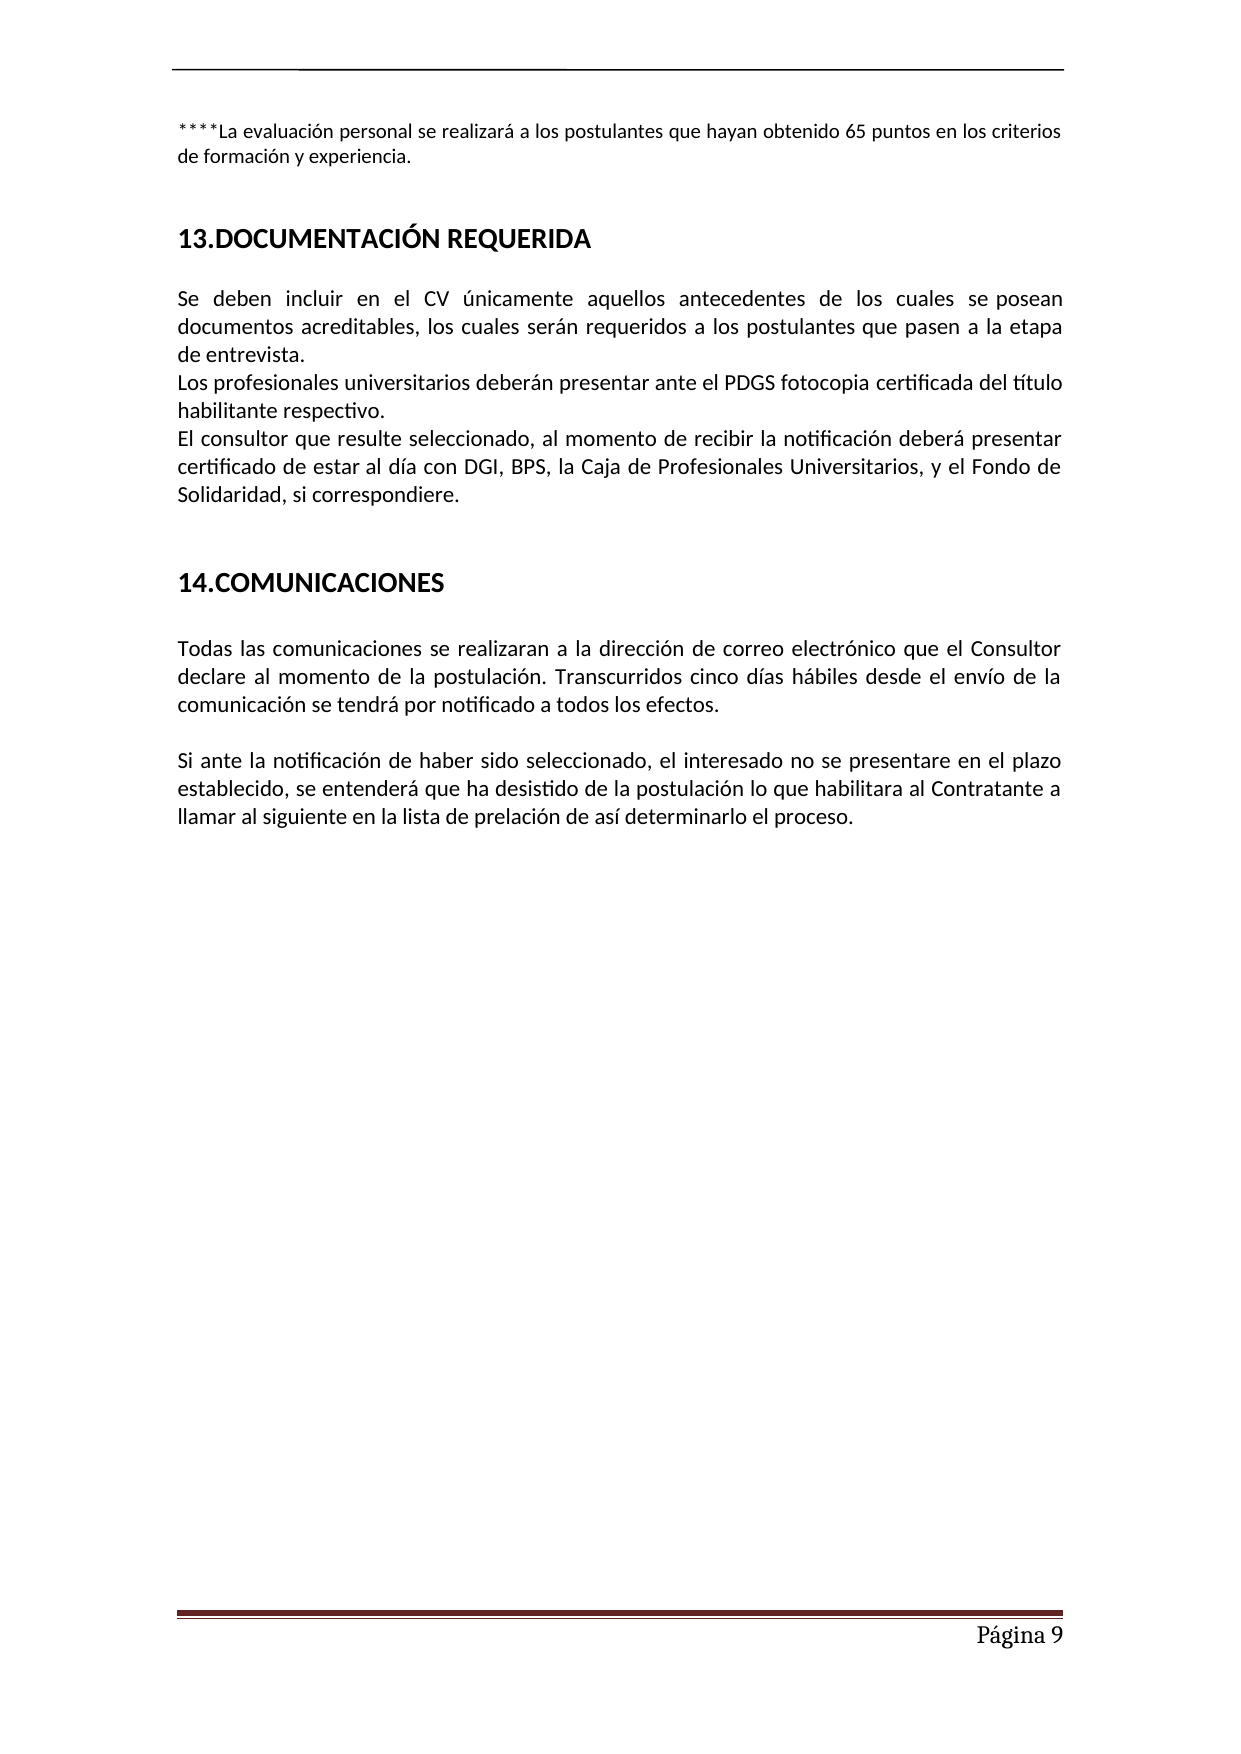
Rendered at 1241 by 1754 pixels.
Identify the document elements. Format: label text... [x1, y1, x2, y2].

text Si ante la notificación de haber sido seleccionado, el interesado no se presentare en el plazo establecido, se entenderá que ha desistido de la postulación lo que habilitara al Contratante a llamar al siguiente en la lista de prelación de así determinarlo el proceso. [177, 746, 1063, 830]
text ****La evaluación personal se realizará a los postulantes que hayan obtenido 65 puntos en los criterios de formación y experiencia. [177, 118, 1063, 169]
text Se deben incluir en el CV únicamente aquellos antecedentes de los cuales se posean documentos acreditables, los cuales serán requeridos a los postulantes que pasen a la etapa de entrevista. [177, 255, 1063, 368]
subtitle DOCUMENTACIÓN REQUERIDA [177, 220, 1063, 255]
text Todas las comunicaciones se realizaran a la dirección de correo electrónico que el Consultor declare al momento de la postulación. Transcurridos cinco días hábiles desde el envío de la comunicación se tendrá por notificado a todos los efectos. [177, 634, 1063, 718]
text El consultor que resulte seleccionado, al momento de recibir la notificación deberá presentar certificado de estar al día con DGI, BPS, la Caja de Profesionales Universitarios, y el Fondo de Solidaridad, si correspondiere. [177, 424, 1063, 508]
subtitle COMUNICACIONES [177, 564, 1063, 600]
text Los profesionales universitarios deberán presentar ante el PDGS fotocopia certificada del título habilitante respectivo. [177, 368, 1063, 424]
